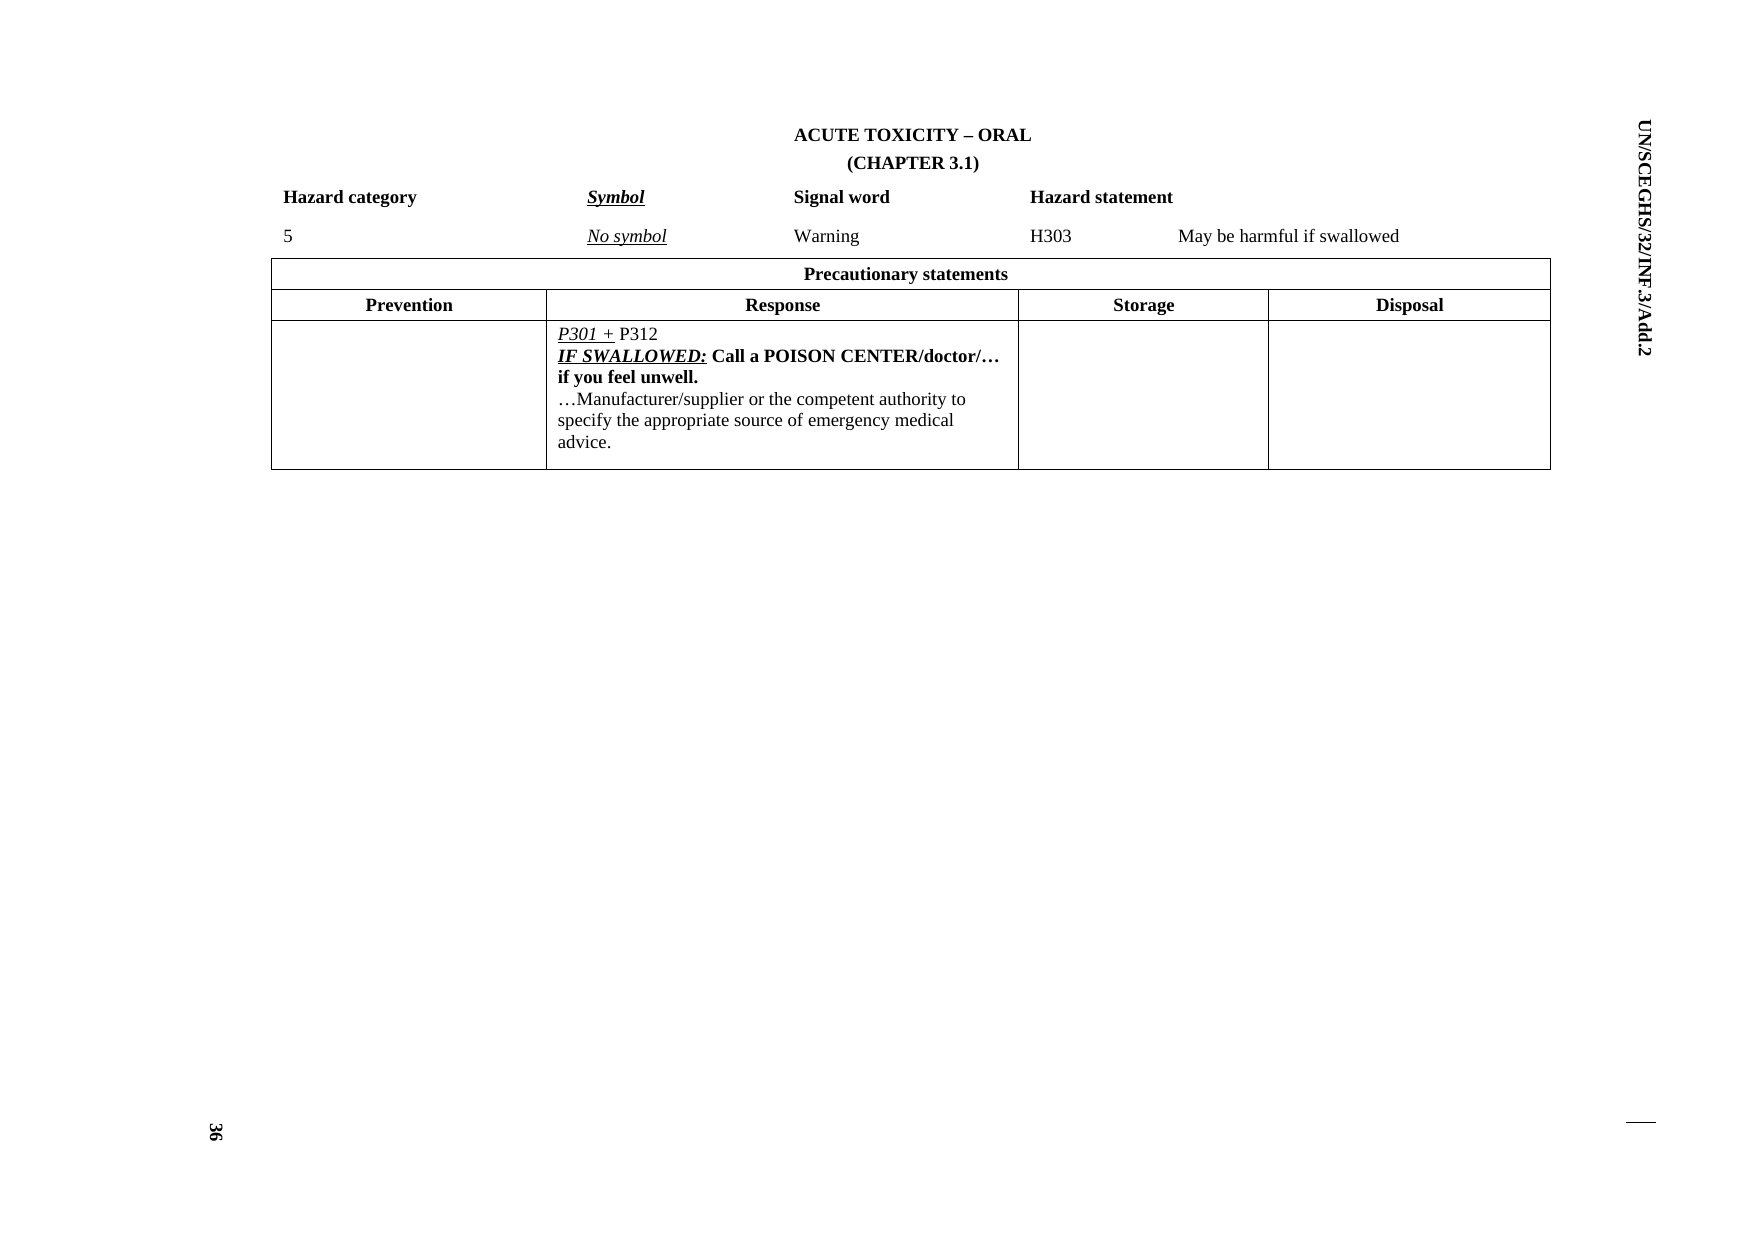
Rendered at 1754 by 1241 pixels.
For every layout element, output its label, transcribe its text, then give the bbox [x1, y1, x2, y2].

table_cell No symbol [576, 214, 782, 258]
table_cell Symbol [576, 180, 782, 214]
table_header ACUTE TOXICITY – ORAL (Chapter 3.1) [272, 118, 1550, 180]
table_cell Prevention [272, 290, 546, 320]
table_cell [1019, 321, 1268, 469]
table_cell Storage [1019, 290, 1268, 320]
table_cell Precautionary statements [272, 259, 1550, 289]
table_cell Signal word [783, 180, 1019, 214]
table_cell Response [547, 290, 1018, 320]
table_cell May be harmful if swallowed [1167, 214, 1550, 258]
table_cell Warning [783, 214, 1019, 258]
table_cell Hazard category [272, 180, 576, 214]
table_cell Disposal [1269, 290, 1550, 320]
table_cell [272, 321, 546, 469]
table_cell 5 [272, 214, 576, 258]
table_cell P301 + P312 IF SWALLOWED: Call a POISON CENTER/doctor/…if you feel unwell. …Manufacturer/supplier or the competent authority to specify the appropriate source of emergency medical advice. [547, 321, 1018, 469]
table_cell [1269, 321, 1550, 469]
table_cell Hazard statement [1019, 180, 1550, 214]
table_cell H303 [1019, 214, 1167, 258]
